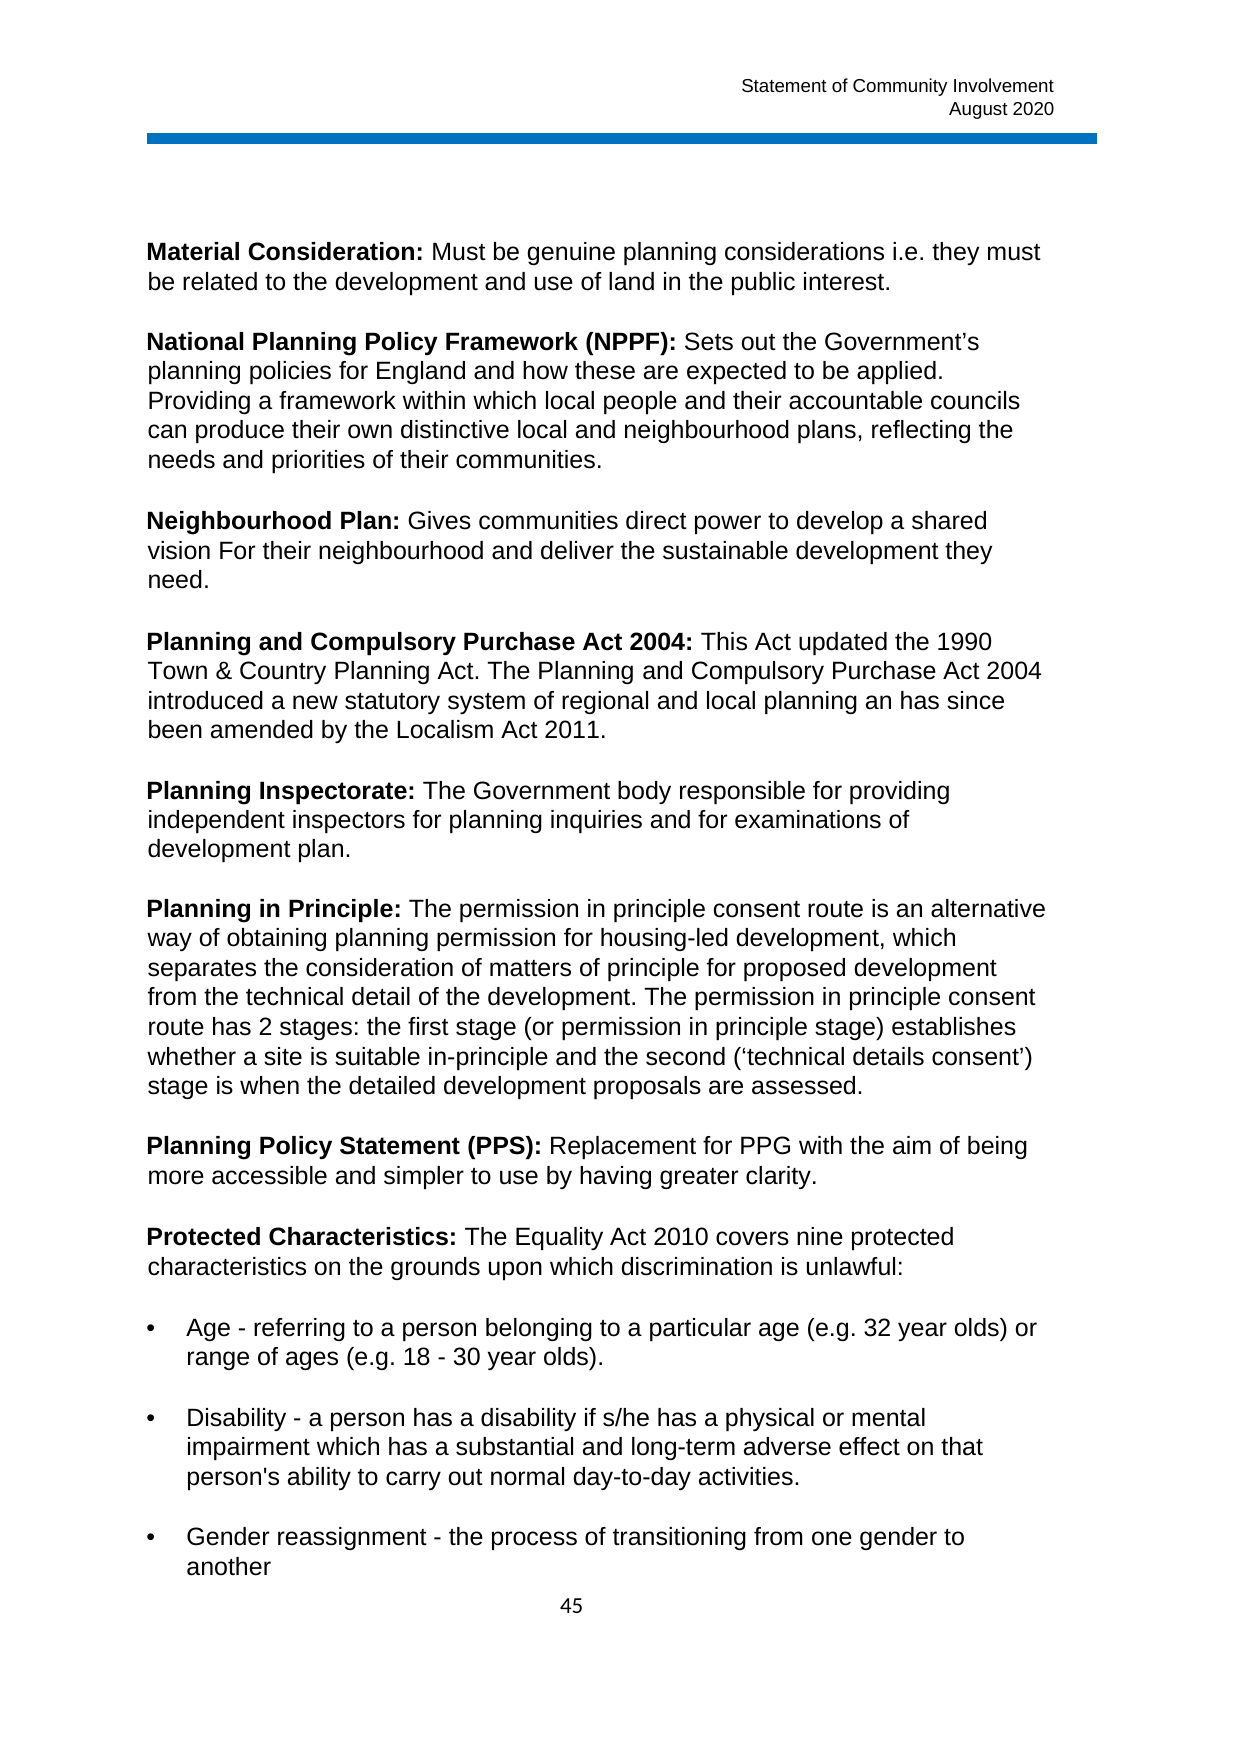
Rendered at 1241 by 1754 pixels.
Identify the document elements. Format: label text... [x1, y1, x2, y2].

text Planning in Principle: The permission in principle consent route is an alternative way of obtaining planning permission for housing-led development, which separates the consideration of matters of principle for proposed development from the technical detail of the development. The permission in principle consent route has 2 stages: the first stage (or permission in principle stage) establishes whether a site is suitable in-principle and the second (‘technical details consent’) stage is when the detailed development proposals are assessed. [146, 894, 1054, 1100]
text Planning Policy Statement (PPS): Replacement for PPG with the aim of being more accessible and simpler to use by having greater clarity. [146, 1131, 1054, 1190]
text Planning Inspectorate: The Government body responsible for providing independent inspectors for planning inquiries and for examinations of development plan. [146, 776, 1054, 863]
text Neighbourhood Plan: Gives communities direct power to develop a shared vision For their neighbourhood and deliver the sustainable development they need. [146, 506, 1054, 594]
list Age - referring to a person belonging to a particular age (e.g. 32 year olds) or range of ages (e.g. 18 - 30 year olds). [146, 1313, 1054, 1371]
list Disability - a person has a disability if s/he has a physical or mental impairment which has a substantial and long-term adverse effect on that person's ability to carry out normal day-to-day activities. [146, 1403, 1054, 1491]
text Material Consideration: Must be genuine planning considerations i.e. they must be related to the development and use of land in the public interest. [146, 237, 1054, 295]
text Planning and Compulsory Purchase Act 2004: This Act updated the 1990 Town & Country Planning Act. The Planning and Compulsory Purchase Act 2004 introduced a new statutory system of regional and local planning an has since been amended by the Localism Act 2011. [146, 626, 1054, 744]
list Gender reassignment - the process of transitioning from one gender to another [146, 1522, 1054, 1580]
text Protected Characteristics: The Equality Act 2010 covers nine protected characteristics on the grounds upon which discrimination is unlawful: [146, 1222, 1054, 1280]
text National Planning Policy Framework (NPPF): Sets out the Government’s planning policies for England and how these are expected to be applied. Providing a framework within which local people and their accountable councils can produce their own distinctive local and neighbourhood plans, reflecting the needs and priorities of their communities. [146, 327, 1054, 474]
